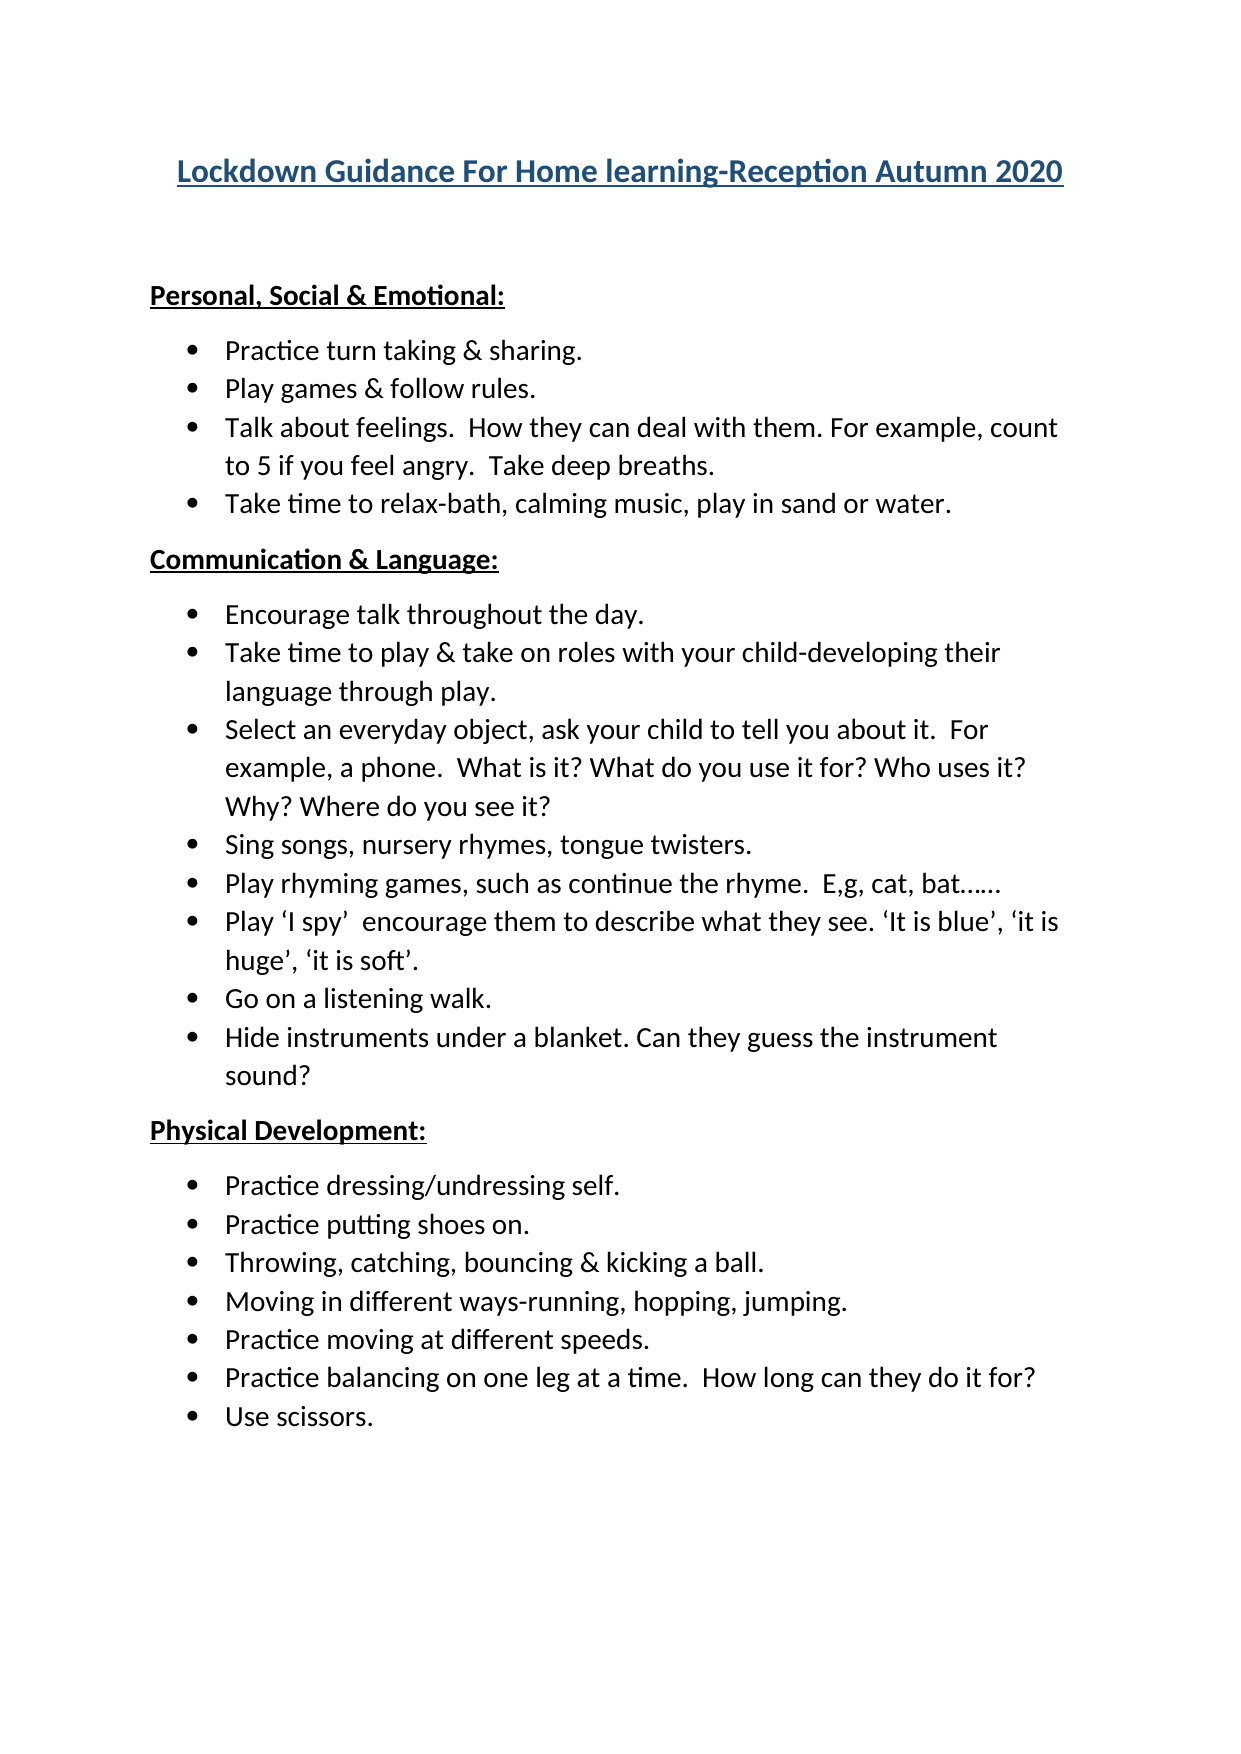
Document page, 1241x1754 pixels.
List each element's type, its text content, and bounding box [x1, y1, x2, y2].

list Practice putting shoes on. [187, 1206, 1090, 1241]
list Practice turn taking & sharing. [187, 332, 1090, 367]
list Play games & follow rules. [187, 370, 1090, 406]
list Sing songs, nursery rhymes, tongue twisters. [187, 826, 1090, 862]
list Practice moving at different speeds. [187, 1321, 1090, 1357]
list Practice dressing/undressing self. [187, 1167, 1090, 1203]
list Talk about feelings. How they can deal with them. For example, count to 5 if you feel angry. Take deep breaths. [187, 409, 1090, 483]
list Throwing, catching, bouncing & kicking a ball. [187, 1244, 1090, 1280]
list Moving in different ways-running, hopping, jumping. [187, 1283, 1090, 1318]
list Encourage talk throughout the day. [187, 596, 1090, 631]
list Take time to relax-bath, calming music, play in sand or water. [187, 486, 1090, 521]
list Use scissors. [187, 1398, 1090, 1433]
list Select an everyday object, ask your child to tell you about it. For example, a phone. What is it? What do you use it for? Who uses it? Why? Where do you see it? [187, 711, 1090, 824]
list Play rhyming games, such as continue the rhyme. E,g, cat, bat…… [187, 865, 1090, 901]
list Go on a listening walk. [187, 980, 1090, 1016]
list Hide instruments under a blanket. Can they guess the instrument sound? [187, 1019, 1090, 1093]
text Physical Development: [150, 1112, 1090, 1148]
list Practice balancing on one leg at a time. How long can they do it for? [187, 1359, 1090, 1395]
text Personal, Social & Emotional: [150, 277, 1090, 312]
list Take time to play & take on roles with your child-developing their language through play. [187, 634, 1090, 708]
text Lockdown Guidance For Home learning-Reception Autumn 2020 [150, 150, 1090, 191]
list Play ‘I spy’ encourage them to describe what they see. ‘It is blue’, ‘it is huge’, ‘it is soft’. [187, 903, 1090, 977]
text Communication & Language: [150, 541, 1090, 576]
